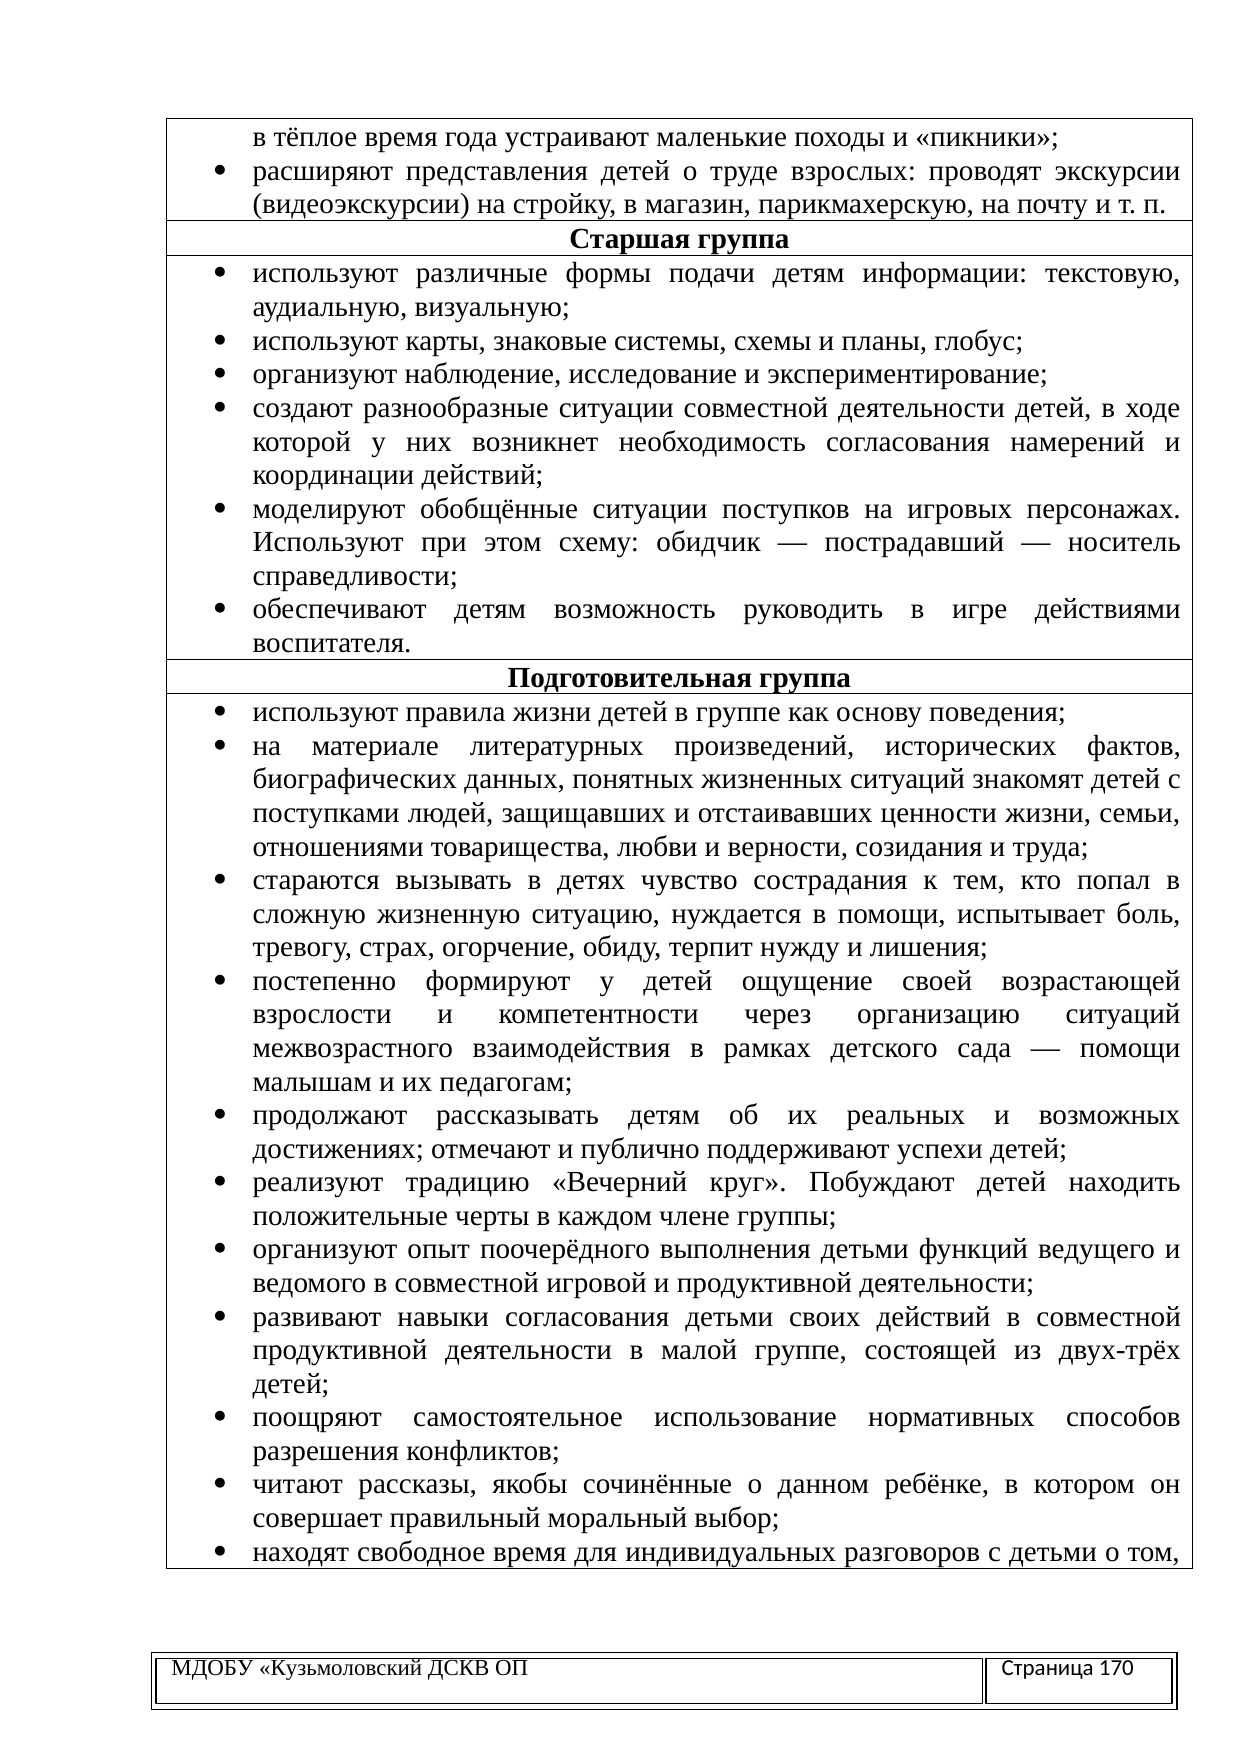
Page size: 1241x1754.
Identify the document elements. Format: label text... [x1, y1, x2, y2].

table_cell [167, 694, 1192, 1567]
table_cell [167, 119, 1192, 220]
table_cell используют различные формы подачи детям информации: текстовую, аудиальную, визуальную; используют карты, знаковые системы, схемы и планы, глобус; организуют наблюдение, исследование и экспериментирование; создают разнообразные ситуации совместной деятельности детей, в ходе которой у них возникнет необходимость согласования намерений и координации действий; моделируют обобщённые ситуации поступков на игровых персонажах. Используют при этом схему: обидчик — пострадавший — носитель справедливости; обеспечивают детям возможность руководить в игре действиями воспитателя. [167, 256, 1192, 659]
table_cell Подготовительная группа [167, 660, 1192, 693]
table_cell Старшая группа [167, 221, 1192, 254]
